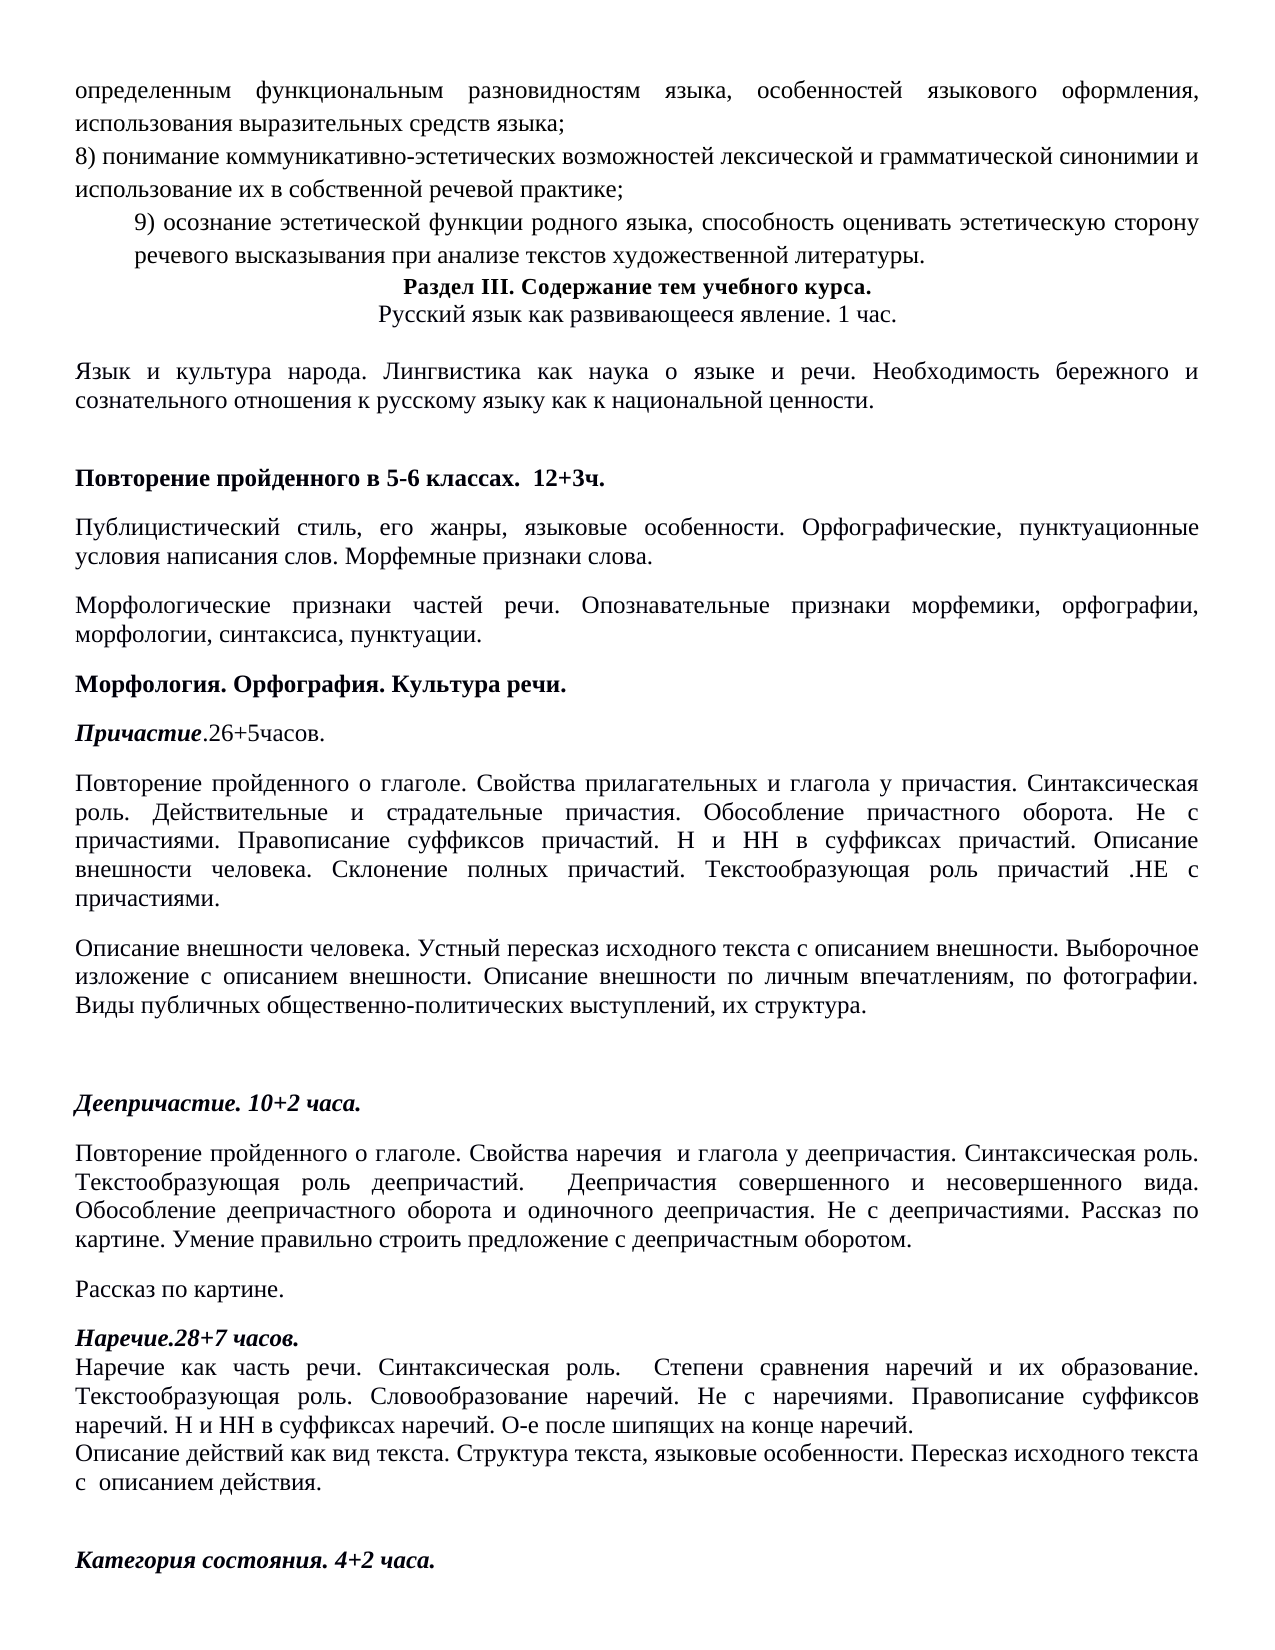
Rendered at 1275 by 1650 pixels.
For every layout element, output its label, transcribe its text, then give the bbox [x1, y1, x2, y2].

text Русский язык как развивающееся явление. 1 час. [75, 299, 1200, 328]
text Категория состояния. 4+2 часа. [75, 1545, 1200, 1574]
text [75, 75, 1200, 137]
text 9) осознание эстетической функции родного языка, способность оценивать эстетическую сторону речевого высказывания при анализе текстов художественной литературы. [134, 207, 1200, 269]
text Рассказ по картине. [75, 1274, 1200, 1303]
text Повторение пройденного о глаголе. Свойства прилагательных и глагола у причастия. Синтаксическая роль. Действительные и страдательные причастия. Обособление причастного оборота. Не с причастиями. Правописание суффиксов причастий. Н и НН в суффиксах причастий. Описание внешности человека. Склонение полных причастий. Текстообразующая роль причастий .НЕ с причастиями. [75, 768, 1200, 912]
text Повторение пройденного в 5-6 классах. 12+3ч. [75, 463, 1200, 491]
text Причастие.26+5часов. [75, 718, 1200, 747]
text Публицистический стиль, его жанры, языковые особенности. Орфографические, пунктуационные условия написания слов. Морфемные признаки слова. [75, 512, 1200, 570]
text Описание внешности человека. Устный пересказ исходного текста с описанием внешности. Выборочное изложение с описанием внешности. Описание внешности по личным впечатлениям, по фотографии. Виды публичных общественно-политических выступлений, их структура. [75, 933, 1200, 1019]
text Деепричастие. 10+2 часа. [75, 1088, 1200, 1117]
text Морфологические признаки частей речи. Опознавательные признаки морфемики, орфографии, морфологии, синтаксиса, пунктуации. [75, 591, 1200, 648]
text Наречие как часть речи. Синтаксическая роль. Степени сравнения наречий и их образование. Текстообразующая роль. Словообразование наречий. Не с наречиями. Правописание суффиксов наречий. Н и НН в суффиксах наречий. О-е после шипящих на конце наречий. [75, 1352, 1200, 1438]
text 8) понимание коммуникативно-эстетических возможностей лексической и грамматической синонимии и использование их в собственной речевой практике; [75, 141, 1200, 203]
text Наречие.28+7 часов. [75, 1323, 1200, 1352]
text Язык и культура народа. Лингвистика как наука о языке и речи. Необходимость бережного и сознательного отношения к русскому языку как к национальной ценности. [75, 356, 1200, 414]
text Морфология. Орфография. Культура речи. [75, 669, 1200, 698]
text Раздел III. Содержание тем учебного курса. [75, 273, 1200, 299]
text Повторение пройденного о глаголе. Свойства наречия и глагола у деепричастия. Синтаксическая роль. Текстообразующая роль деепричастий. Деепричастия совершенного и несовершенного вида. Обособление деепричастного оборота и одиночного деепричастия. Не с деепричастиями. Рассказ по картине. Умение правильно строить предложение с деепричастным оборотом. [75, 1138, 1200, 1253]
text Описание действий как вид текста. Структура текста, языковые особенности. Пересказ исходного текста с описанием действия. [75, 1438, 1200, 1496]
